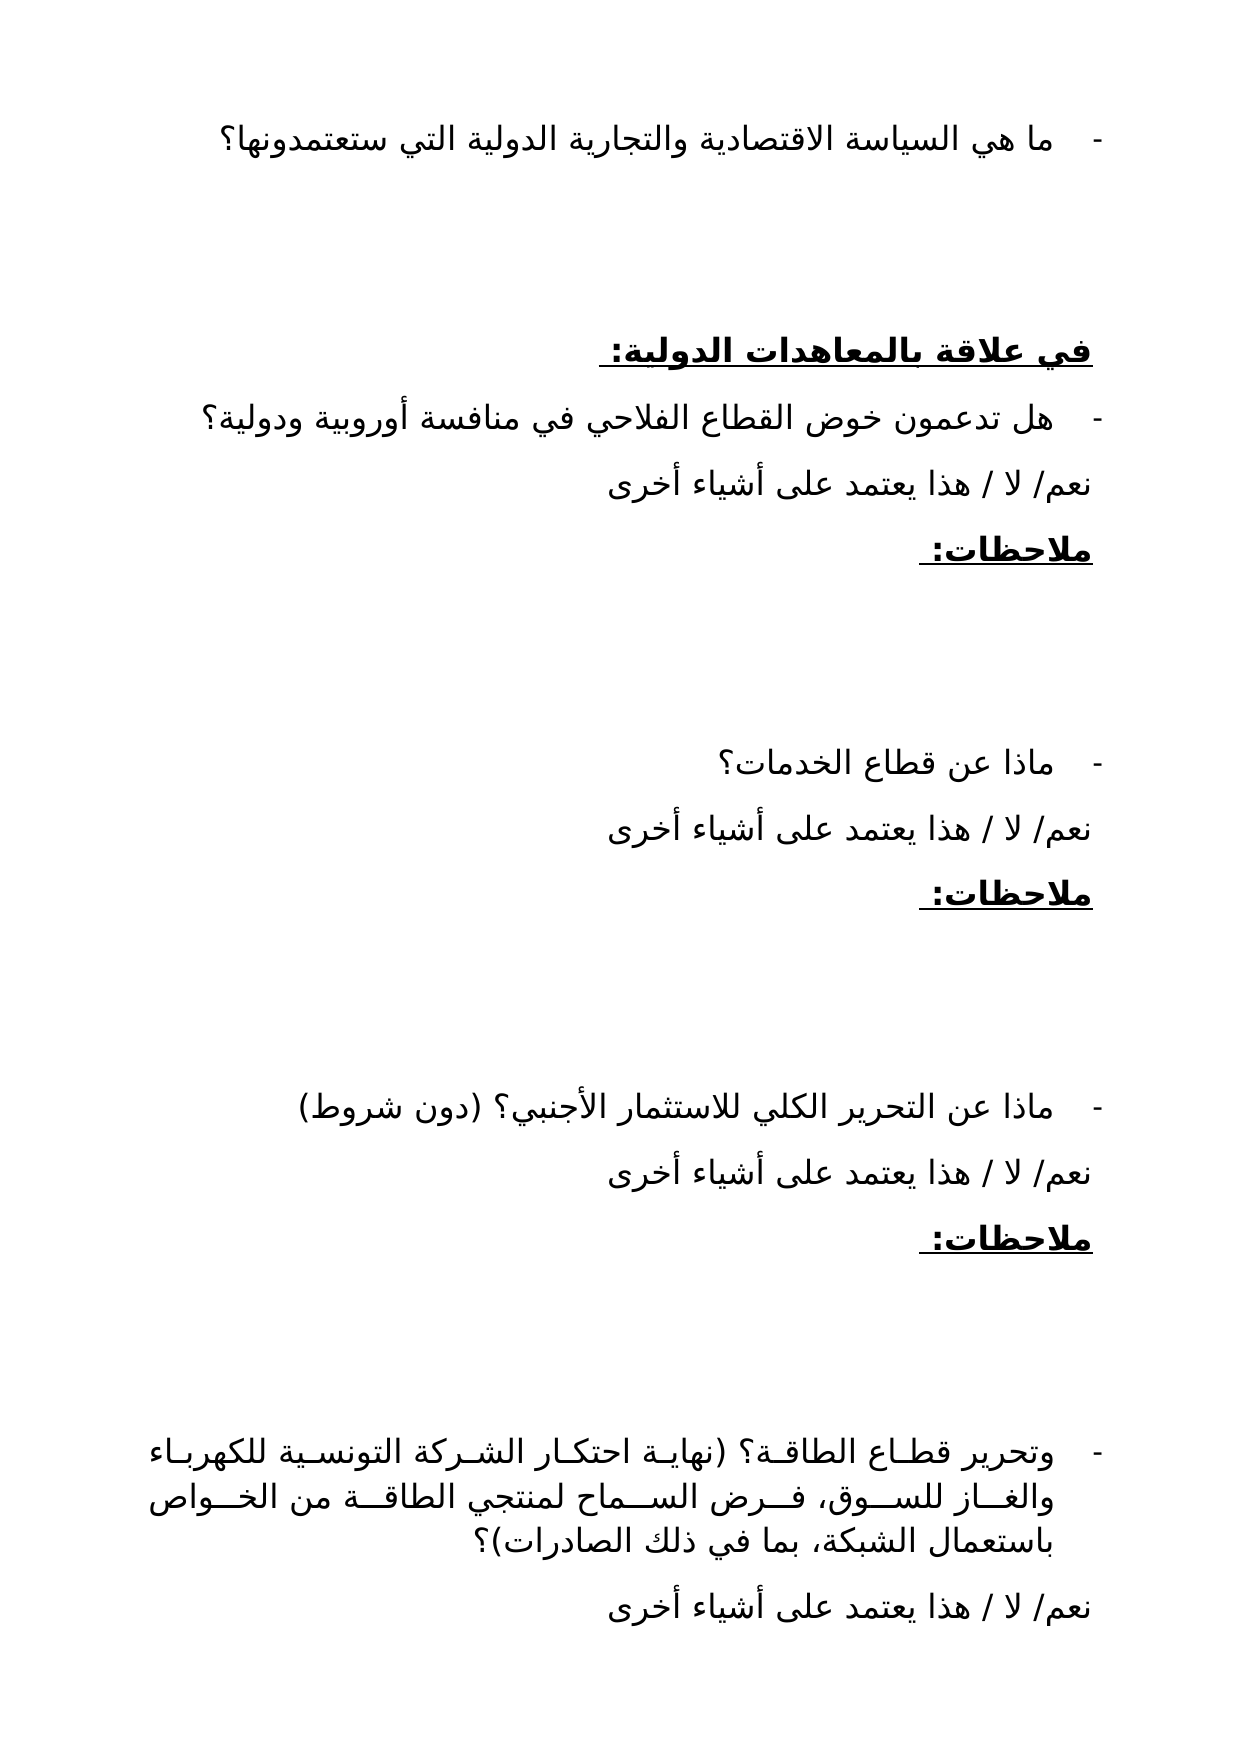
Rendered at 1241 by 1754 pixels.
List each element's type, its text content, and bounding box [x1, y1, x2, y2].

text نعم/ لا / هذا يعتمد على أشياء أخرى [148, 809, 1092, 848]
list ماذا عن التحرير الكلي للاستثمار الأجنبي؟ (دون شروط) [148, 1086, 1092, 1127]
text نعم/ لا / هذا يعتمد على أشياء أخرى [148, 1154, 1092, 1193]
text نعم/ لا / هذا يعتمد على أشياء أخرى [148, 465, 1092, 504]
list ماذا عن قطاع الخدمات؟ [148, 742, 1092, 782]
text ملاحظات: [148, 1219, 1092, 1258]
list هل تدعمون خوض القطاع الفلاحي في منافسة أوروبية ودولية؟ [148, 397, 1092, 438]
text ملاحظات: [148, 530, 1092, 569]
text في علاقة بالمعاهدات الدولية: [148, 332, 1092, 371]
list وتحرير قطاع الطاقة؟ (نهاية احتكار الشركة التونسية للكهرباء والغاز للسوق، فرض السماح لمنتجي الطاقة من الخواص باستعمال الشبكة، بما في ذلك الصادرات)؟ [148, 1431, 1092, 1561]
text نعم/ لا / هذا يعتمد على أشياء أخرى [148, 1587, 1092, 1626]
list ما هي السياسة الاقتصادية والتجارية الدولية التي ستعتمدونها؟ [148, 118, 1092, 159]
text ملاحظات: [148, 875, 1092, 913]
